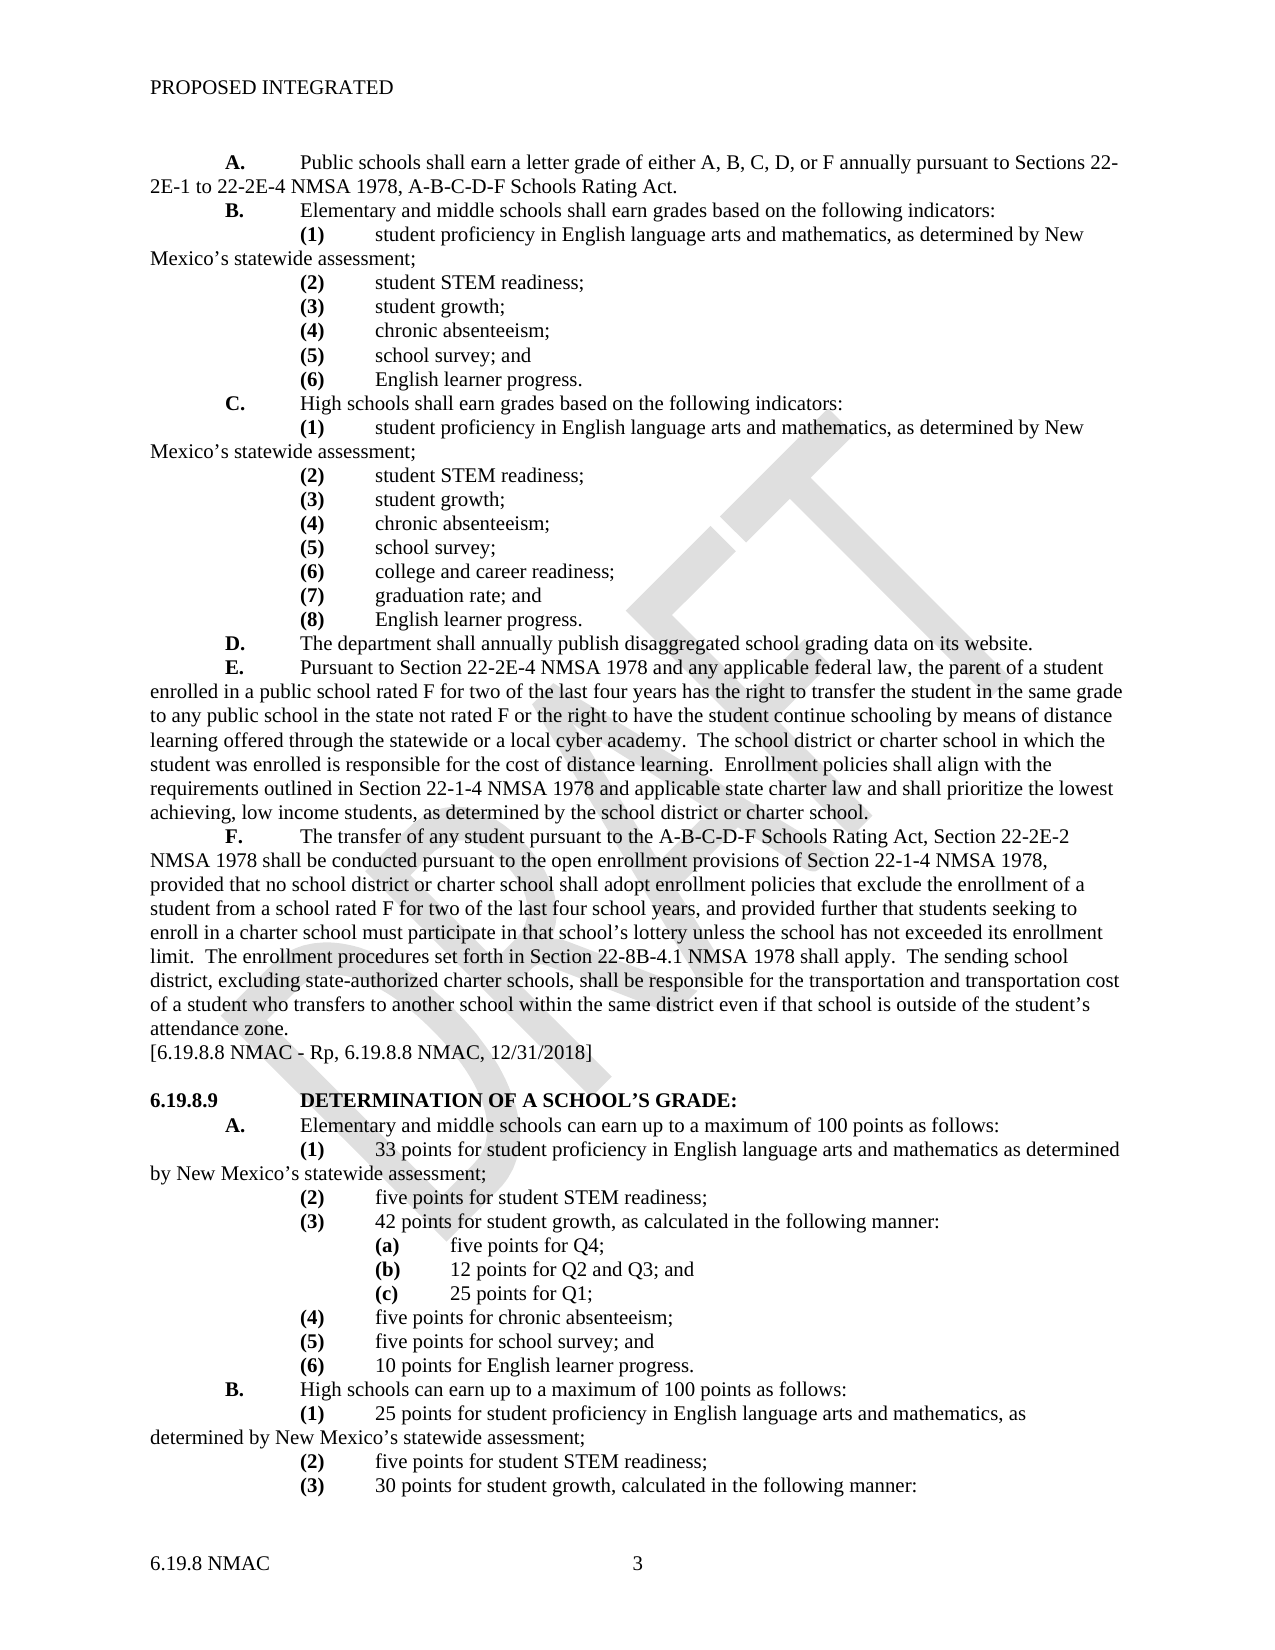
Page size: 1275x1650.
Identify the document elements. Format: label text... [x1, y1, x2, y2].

text (a) five points for Q4; [150, 1233, 1125, 1257]
text (3) student growth; [150, 294, 1125, 318]
text (3) 30 points for student growth, calculated in the following manner: [150, 1473, 1125, 1497]
text (2) five points for student STEM readiness; [150, 1449, 1125, 1473]
text D. The department shall annually publish disaggregated school grading data on its website. [150, 631, 1125, 655]
text A. Elementary and middle schools can earn up to a maximum of 100 points as follows: [150, 1112, 1125, 1137]
text (6) English learner progress. [150, 367, 1125, 391]
text (3) 42 points for student growth, as calculated in the following manner: [150, 1209, 1125, 1233]
text (2) five points for student STEM readiness; [150, 1185, 1125, 1209]
text (6) 10 points for English learner progress. [150, 1353, 1125, 1377]
text B. High schools can earn up to a maximum of 100 points as follows: [150, 1377, 1125, 1401]
text (2) student STEM readiness; [150, 270, 1125, 294]
text 6.19.8.9 DETERMINATION OF A SCHOOL’S GRADE: [150, 1088, 1125, 1112]
text C. High schools shall earn grades based on the following indicators: [150, 391, 1125, 415]
text (6) college and career readiness; [150, 559, 1125, 583]
text (7) graduation rate; and [150, 583, 1125, 607]
text (b) 12 points for Q2 and Q3; and [150, 1257, 1125, 1281]
text (4) chronic absenteeism; [150, 511, 1125, 535]
text (1) student proficiency in English language arts and mathematics, as determined by New Mexico’s statewide assessment; [150, 415, 1125, 463]
text (1) 25 points for student proficiency in English language arts and mathematics, as determined by New Mexico’s statewide assessment; [150, 1401, 1125, 1449]
text (5) school survey; and [150, 342, 1125, 367]
text A. Public schools shall earn a letter grade of either A, B, C, D, or F annually pursuant to Sections 22-2E-1 to 22-2E-4 NMSA 1978, A-B-C-D-F Schools Rating Act. [150, 150, 1125, 198]
text (5) five points for school survey; and [150, 1329, 1125, 1353]
text (c) 25 points for Q1; [150, 1281, 1125, 1305]
text (4) chronic absenteeism; [150, 318, 1125, 342]
text (4) five points for chronic absenteeism; [150, 1305, 1125, 1329]
text (5) school survey; [150, 535, 1125, 559]
text (1) 33 points for student proficiency in English language arts and mathematics as determined by New Mexico’s statewide assessment; [150, 1137, 1125, 1185]
text (8) English learner progress. [150, 607, 1125, 631]
text [6.19.8.8 NMAC - Rp, 6.19.8.8 NMAC, 12/31/2018] [150, 1040, 1125, 1064]
text E. Pursuant to Section 22-2E-4 NMSA 1978 and any applicable federal law, the parent of a student enrolled in a public school rated F for two of the last four years has the right to transfer the student in the same grade to any public school in the state not rated F or the right to have the student continue schooling by means of distance learning offered through the statewide or a local cyber academy. The school district or charter school in which the student was enrolled is responsible for the cost of distance learning. Enrollment policies shall align with the requirements outlined in Section 22-1-4 NMSA 1978 and applicable state charter law and shall prioritize the lowest achieving, low income students, as determined by the school district or charter school. [150, 655, 1125, 824]
text B. Elementary and middle schools shall earn grades based on the following indicators: [150, 198, 1125, 222]
text (3) student growth; [150, 487, 1125, 511]
text F. The transfer of any student pursuant to the A-B-C-D-F Schools Rating Act, Section 22-2E-2 NMSA 1978 shall be conducted pursuant to the open enrollment provisions of Section 22-1-4 NMSA 1978, provided that no school district or charter school shall adopt enrollment policies that exclude the enrollment of a student from a school rated F for two of the last four school years, and provided further that students seeking to enroll in a charter school must participate in that school’s lottery unless the school has not exceeded its enrollment limit. The enrollment procedures set forth in Section 22-8B-4.1 NMSA 1978 shall apply. The sending school district, excluding state-authorized charter schools, shall be responsible for the transportation and transportation cost of a student who transfers to another school within the same district even if that school is outside of the student’s attendance zone. [150, 824, 1125, 1040]
text (1) student proficiency in English language arts and mathematics, as determined by New Mexico’s statewide assessment; [150, 222, 1125, 270]
text (2) student STEM readiness; [150, 463, 1125, 487]
